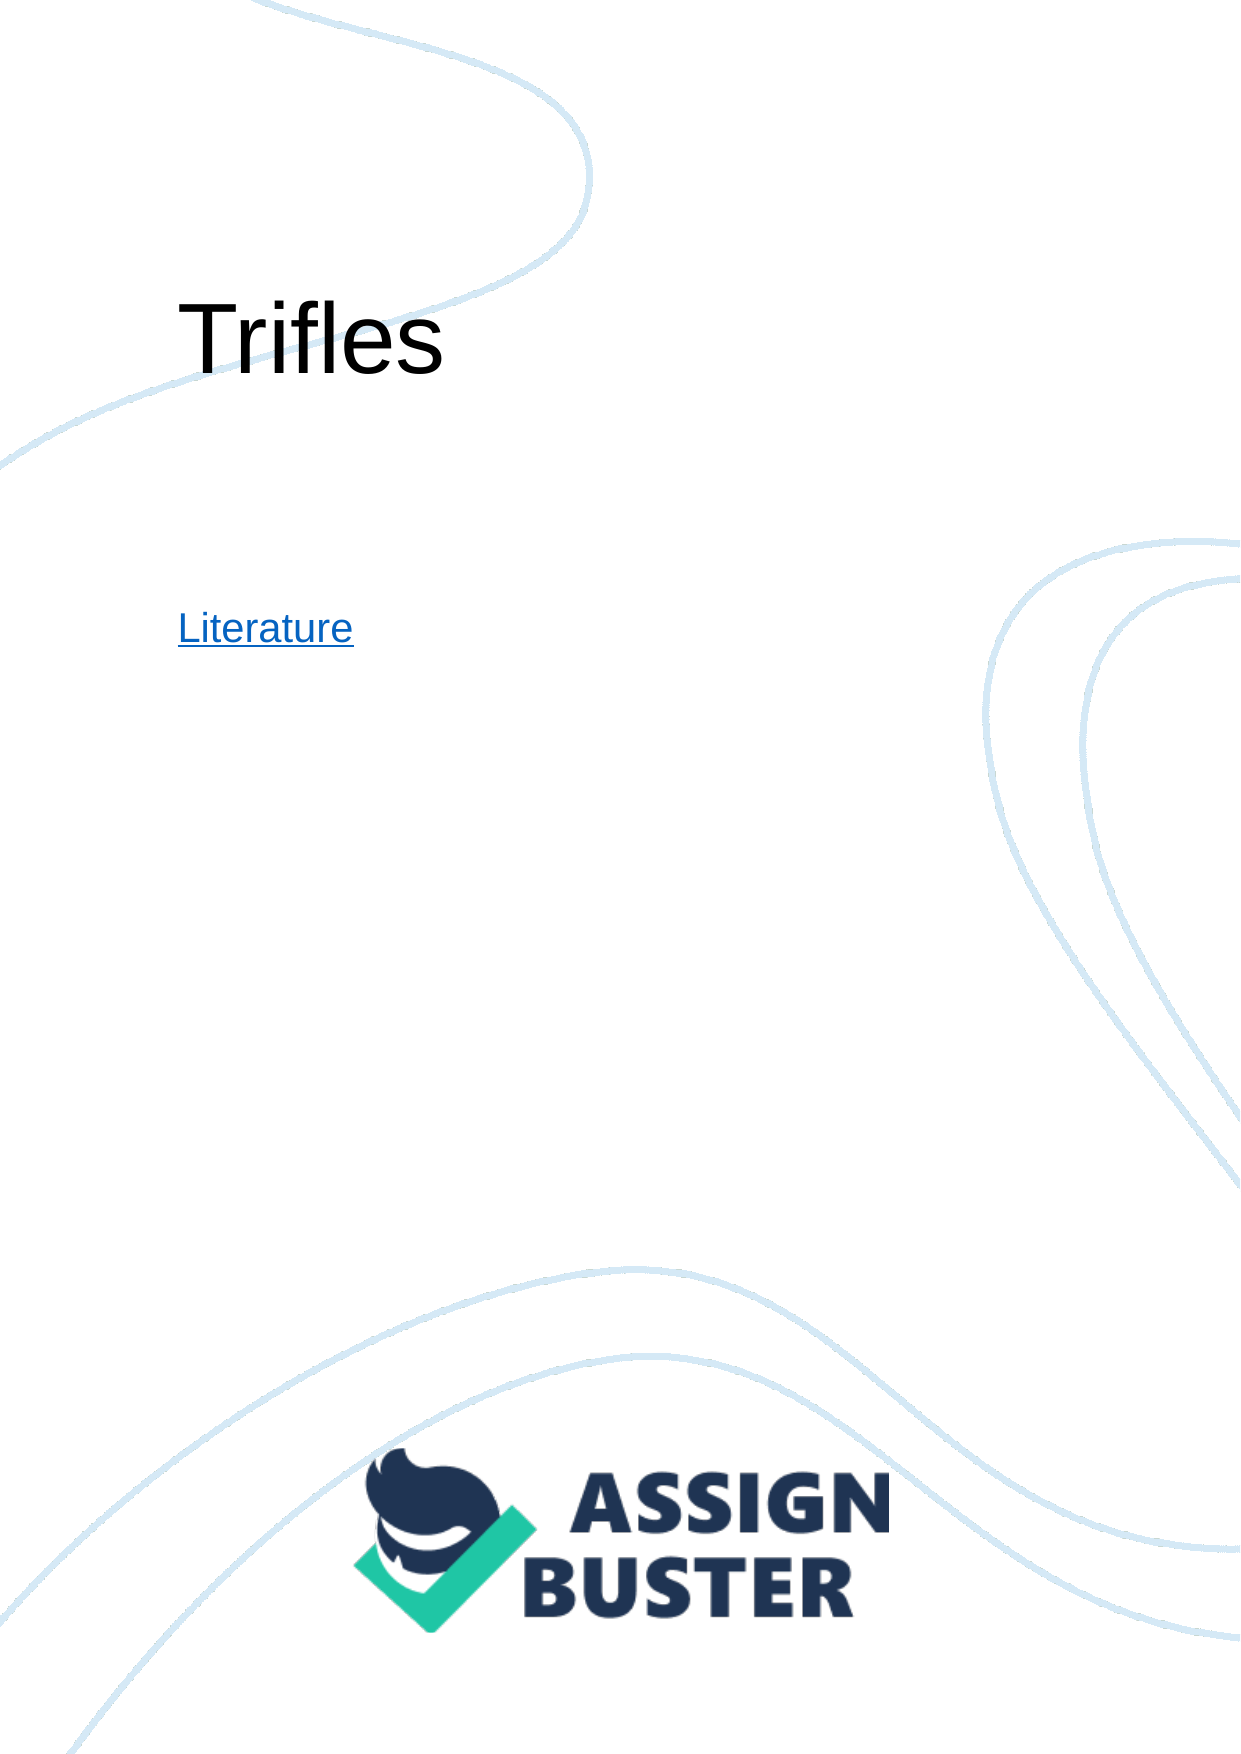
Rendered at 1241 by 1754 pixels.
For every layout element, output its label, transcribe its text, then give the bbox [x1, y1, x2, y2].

subtitle Trifles [177, 279, 1152, 394]
picture [0, 0, 1241, 1754]
text Literature [177, 604, 1152, 652]
